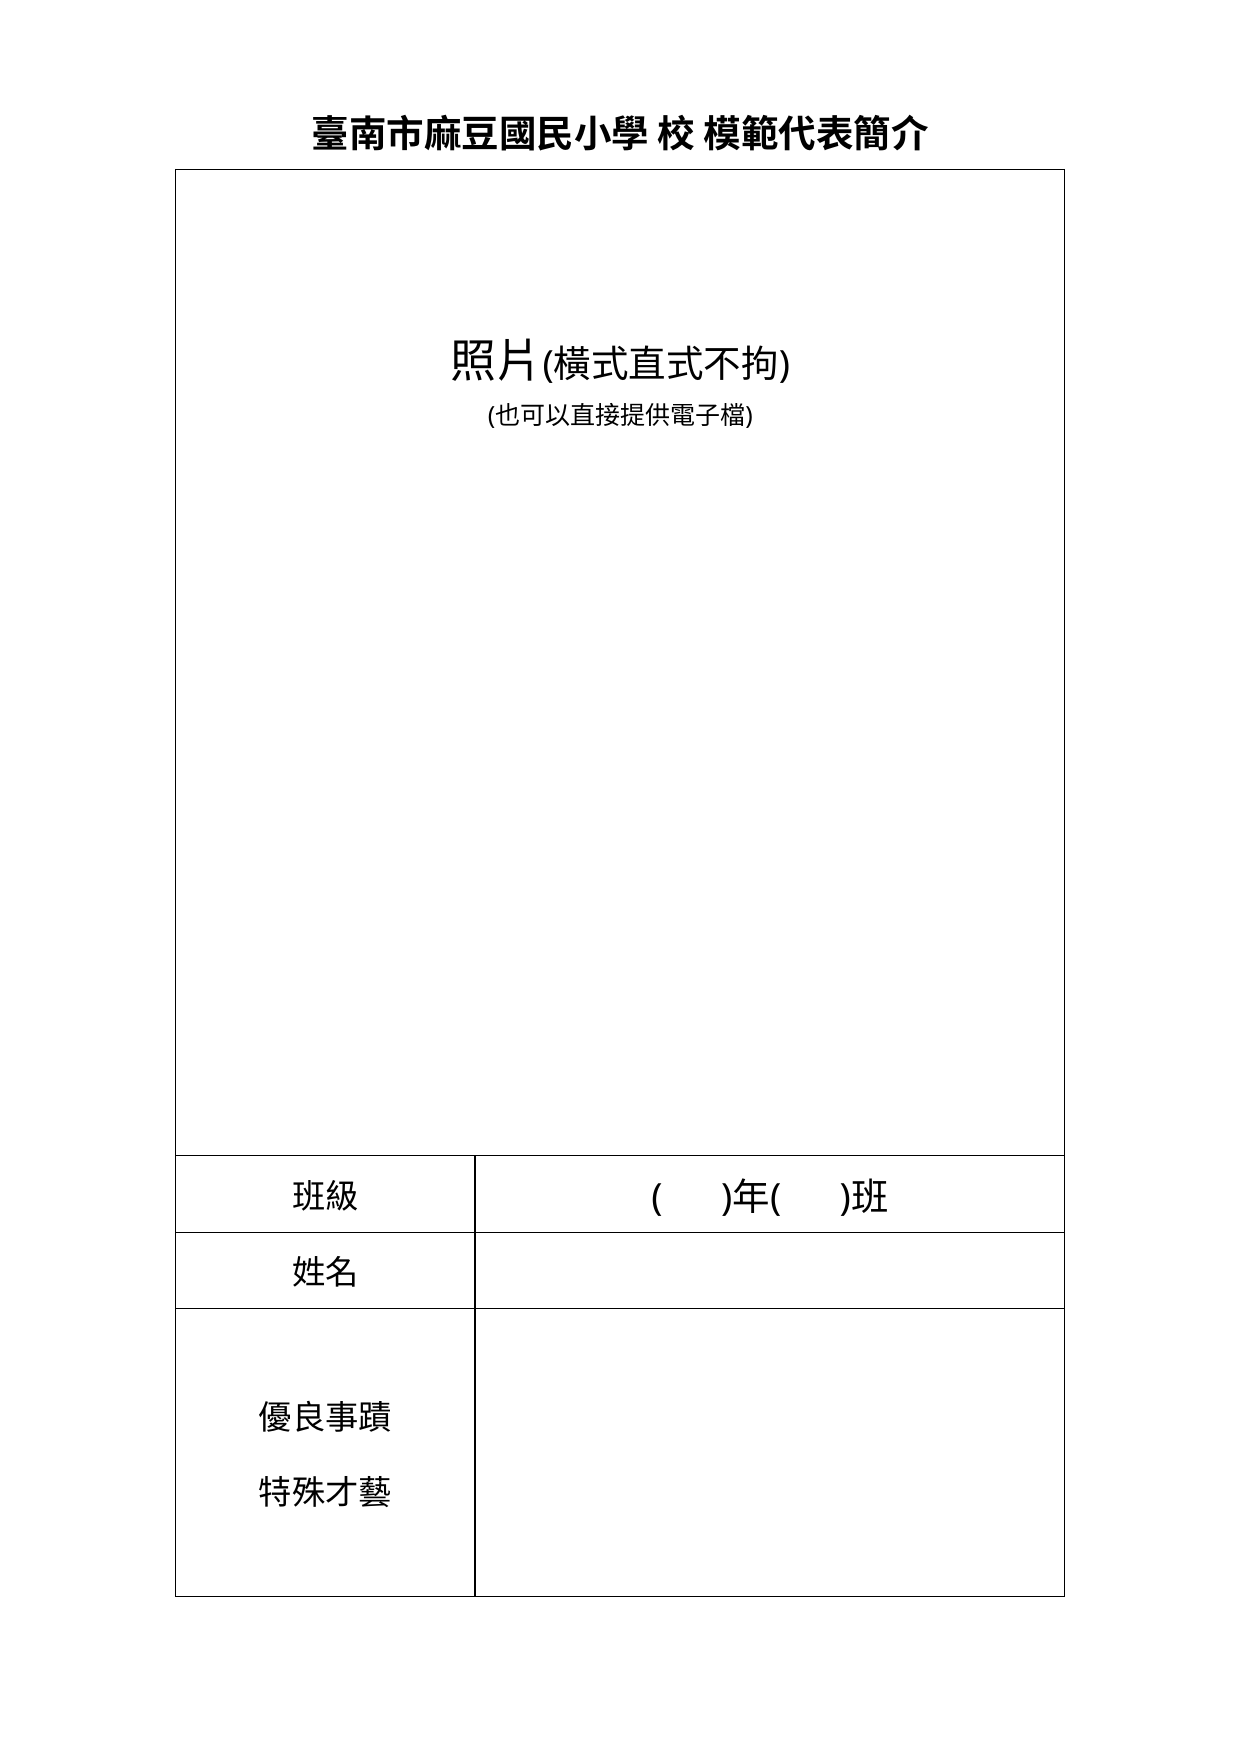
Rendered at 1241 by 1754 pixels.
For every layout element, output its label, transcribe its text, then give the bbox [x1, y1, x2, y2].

table_cell 班級 [176, 1156, 474, 1232]
table_cell 姓名 [176, 1233, 474, 1308]
table_cell 優良事蹟 特殊才藝 [176, 1309, 474, 1596]
table_cell [476, 1309, 1064, 1596]
table_header 照片(橫式直式不拘) (也可以直接提供電子檔) [176, 170, 1064, 1155]
table_cell ( )年( )班 [476, 1156, 1064, 1232]
text 臺南市麻豆國民小學 校 模範代表簡介 [118, 94, 1122, 169]
table_cell [476, 1233, 1064, 1308]
